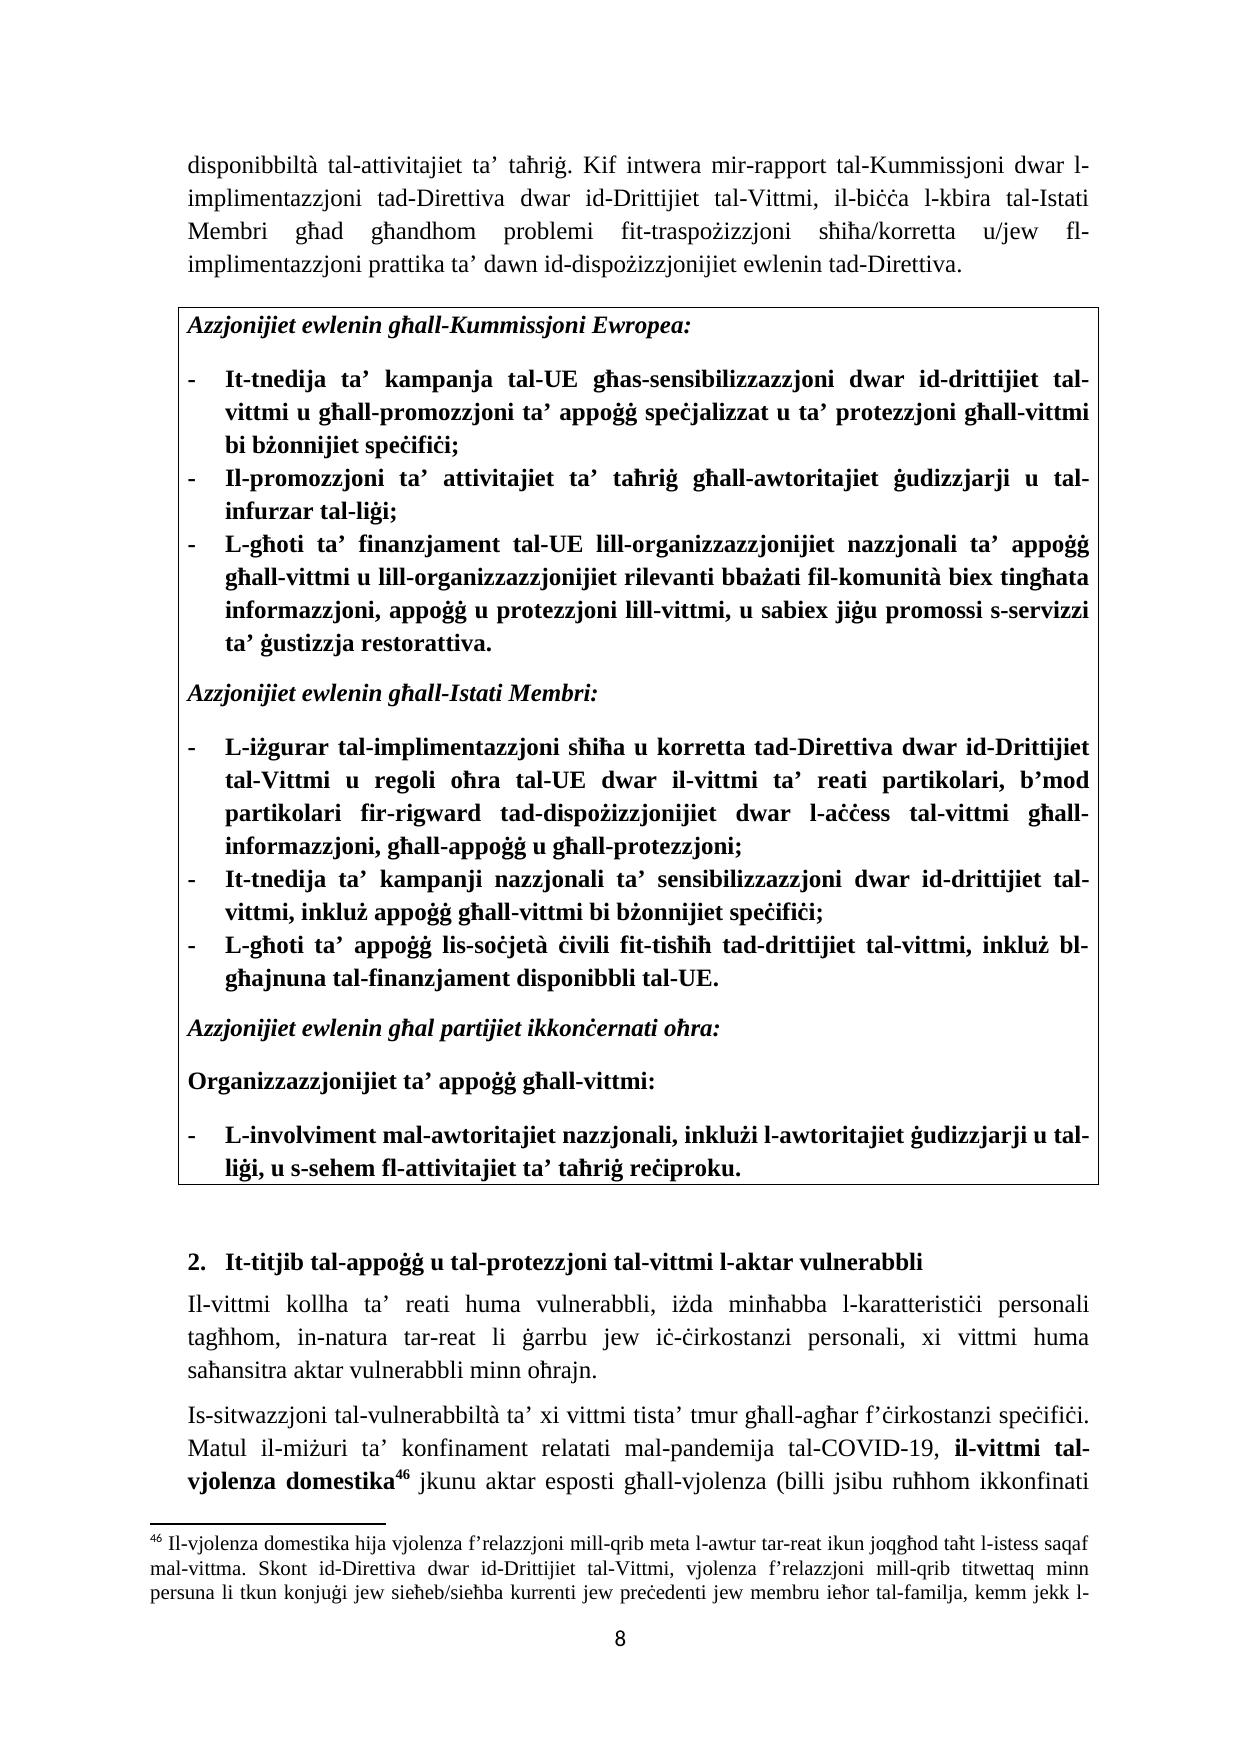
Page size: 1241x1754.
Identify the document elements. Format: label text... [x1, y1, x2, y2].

list It-tnedija ta’ kampanja tal-UE għas-sensibilizzazzjoni dwar id-drittijiet tal-vittmi u għall-promozzjoni ta’ appoġġ speċjalizzat u ta’ protezzjoni għall-vittmi bi bżonnijiet speċifiċi; [179, 361, 1098, 459]
list L-iżgurar tal-implimentazzjoni sħiħa u korretta tad-Direttiva dwar id-Drittijiet tal-Vittmi u regoli oħra tal-UE dwar il-vittmi ta’ reati partikolari, b’mod partikolari fir-rigward tad-dispożizzjonijiet dwar l-aċċess tal-vittmi għall-informazzjoni, għall-appoġġ u għall-protezzjoni; [179, 729, 1098, 859]
text Azzjonijiet ewlenin għall-Kummissjoni Ewropea: [179, 308, 1098, 339]
list L-involviment mal-awtoritajiet nazzjonali, inklużi l-awtoritajiet ġudizzjarji u tal-liġi, u s-sehem fl-attivitajiet ta’ taħriġ reċiproku. [179, 1117, 1098, 1184]
list It-tnedija ta’ kampanji nazzjonali ta’ sensibilizzazzjoni dwar id-drittijiet tal-vittmi, inkluż appoġġ għall-vittmi bi bżonnijiet speċifiċi; [179, 861, 1098, 926]
text Organizzazzjonijiet ta’ appoġġ għall-vittmi: [179, 1063, 1098, 1095]
list L-għoti ta’ appoġġ lis-soċjetà ċivili fit-tisħiħ tad-drittijiet tal-vittmi, inkluż bl-għajnuna tal-finanzjament disponibbli tal-UE. [179, 927, 1098, 992]
list Il-promozzjoni ta’ attivitajiet ta’ taħriġ għall-awtoritajiet ġudizzjarji u tal-infurzar tal-liġi; [179, 460, 1098, 525]
list L-għoti ta’ finanzjament tal-UE lill-organizzazzjonijiet nazzjonali ta’ appoġġ għall-vittmi u lill-organizzazzjonijiet rilevanti bbażati fil-komunità biex tingħata informazzjoni, appoġġ u protezzjoni lill-vittmi, u sabiex jiġu promossi s-servizzi ta’ ġustizzja restorattiva. [179, 526, 1098, 657]
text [187, 1400, 1090, 1495]
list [187, 150, 1090, 278]
list It-titjib tal-appoġġ u tal-protezzjoni tal-vittmi l-aktar vulnerabbli [187, 1247, 1090, 1276]
text Il-vittmi kollha ta’ reati huma vulnerabbli, iżda minħabba l-karatteristiċi personali tagħhom, in-natura tar-reat li ġarrbu jew iċ-ċirkostanzi personali, xi vittmi huma saħansitra aktar vulnerabbli minn oħrajn. [187, 1289, 1090, 1383]
text Azzjonijiet ewlenin għall-Istati Membri: [179, 675, 1098, 707]
text Azzjonijiet ewlenin għal partijiet ikkonċernati oħra: [179, 1009, 1098, 1041]
